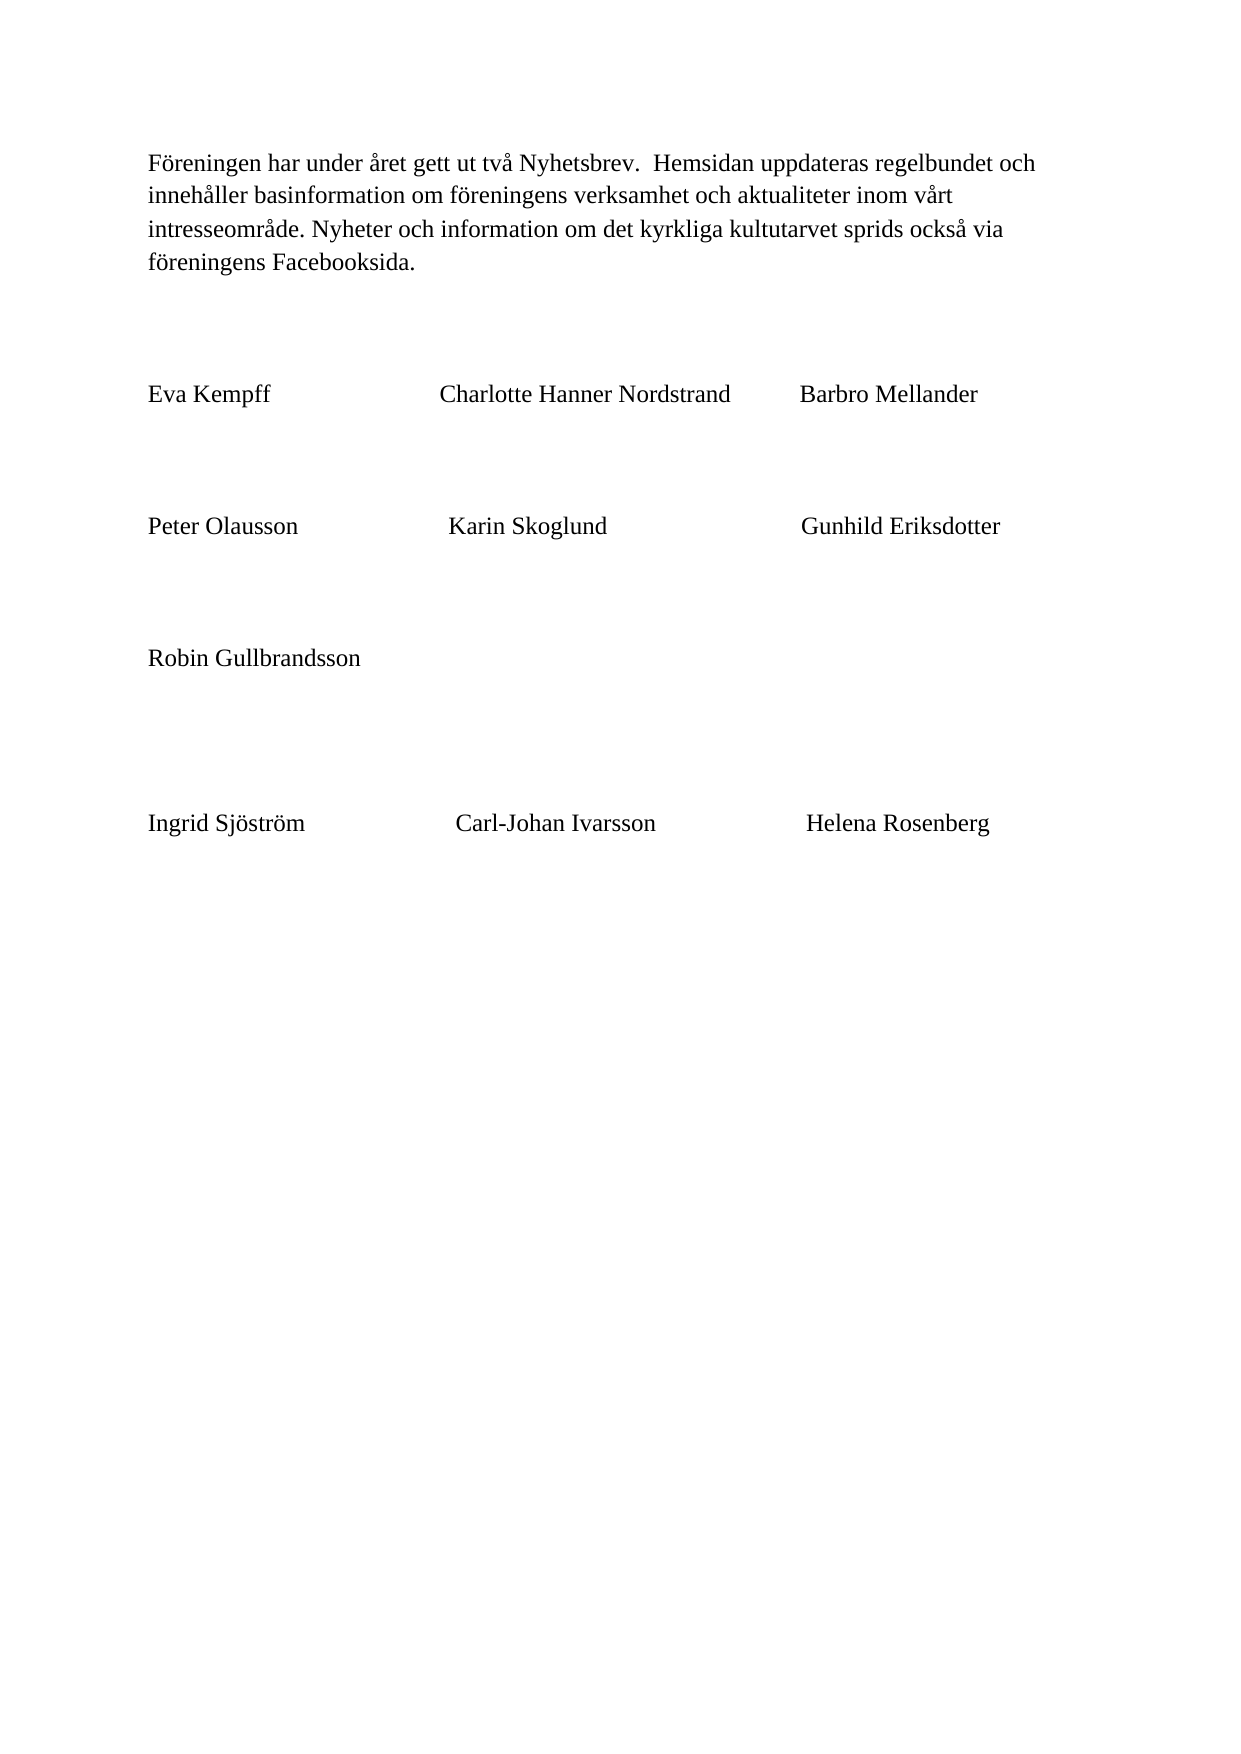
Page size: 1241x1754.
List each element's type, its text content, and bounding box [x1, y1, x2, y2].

text Eva Kempff Charlotte Hanner Nordstrand Barbro Mellander [148, 379, 1093, 407]
text Robin Gullbrandsson [148, 643, 1093, 672]
text Ingrid Sjöström Carl-Johan Ivarsson Helena Rosenberg [148, 808, 1093, 837]
text Peter Olausson Karin Skoglund Gunhild Eriksdotter [148, 511, 1093, 539]
text Föreningen har under året gett ut två Nyhetsbrev. Hemsidan uppdateras regelbundet och innehåller basinformation om föreningens verksamhet och aktualiteter inom vårt intresseområde. Nyheter och information om det kyrkliga kultutarvet sprids också via föreningens Facebooksida. [148, 148, 1093, 275]
